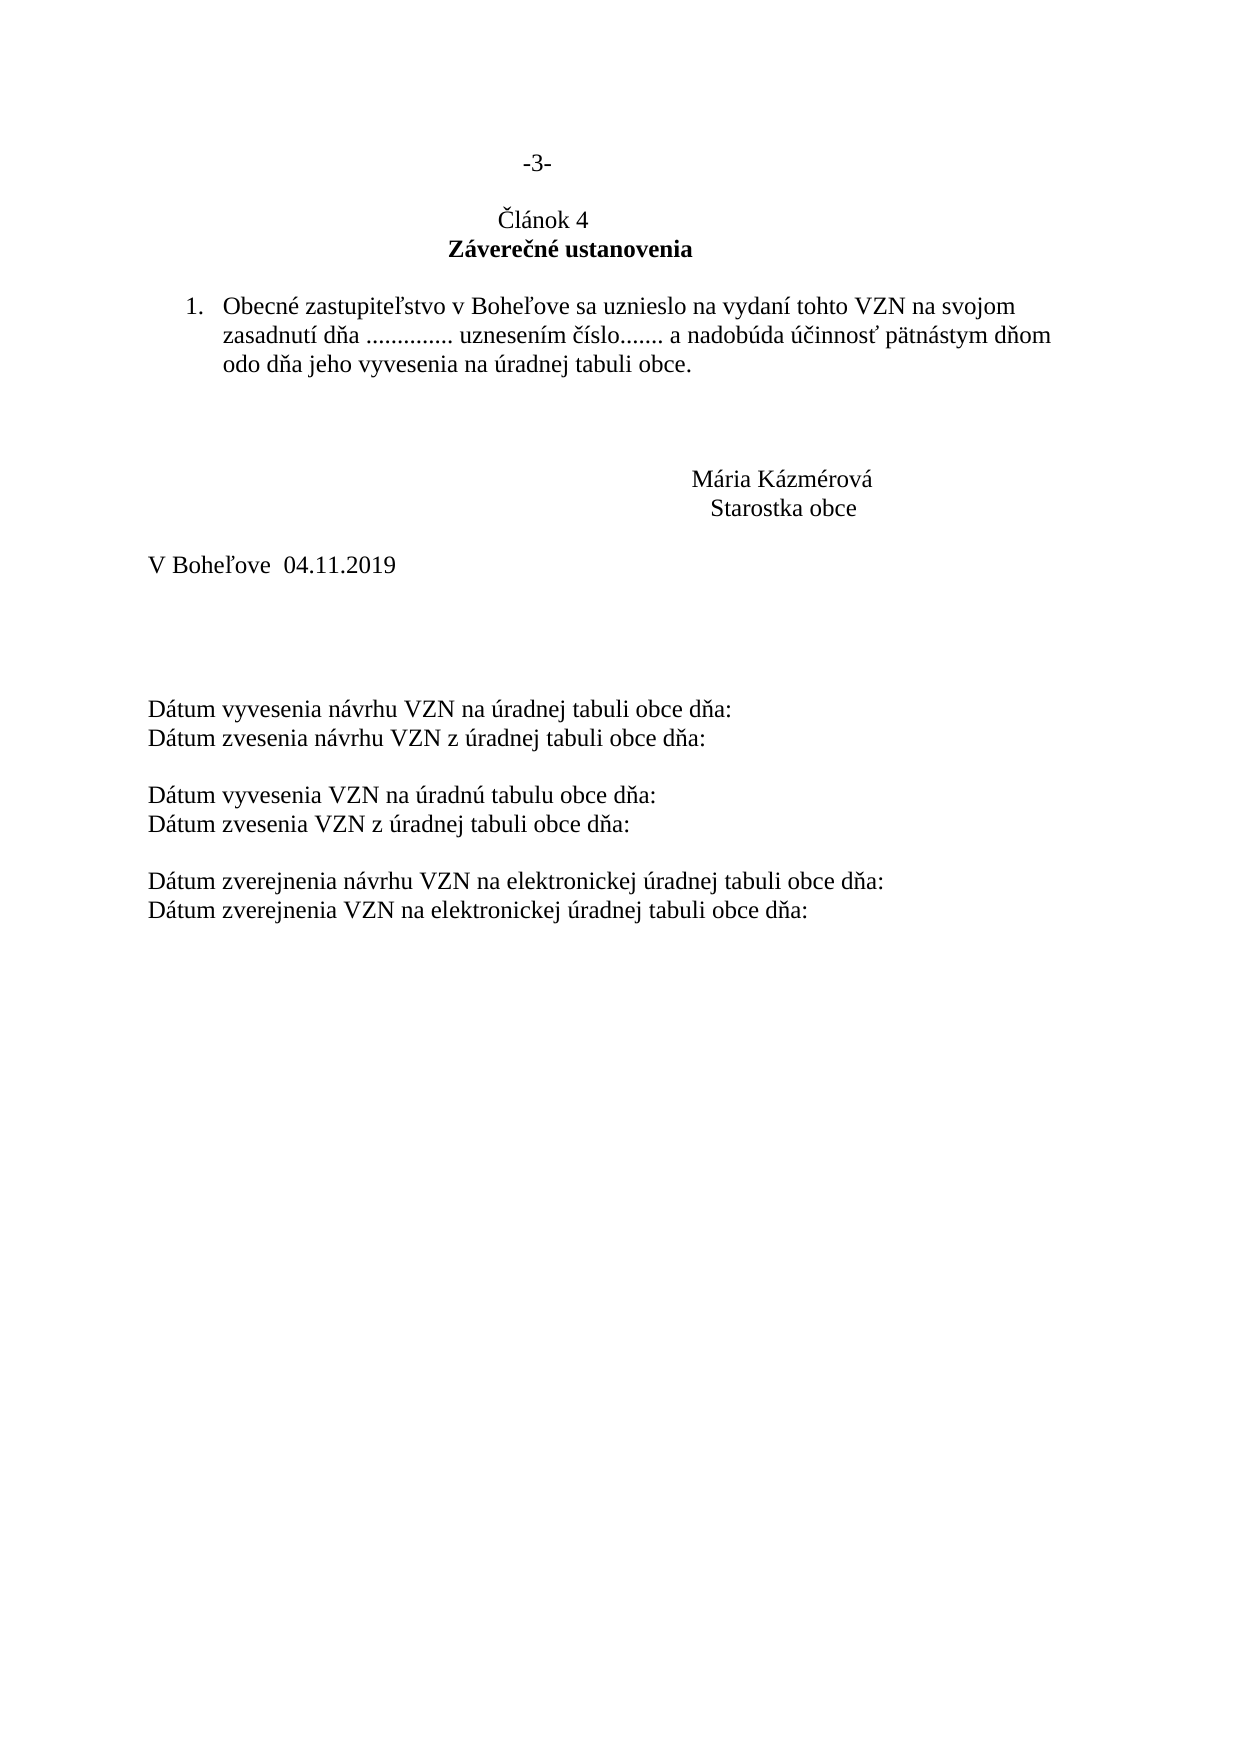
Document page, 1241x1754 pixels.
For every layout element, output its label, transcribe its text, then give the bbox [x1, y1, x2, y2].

text Záverečné ustanovenia [148, 234, 1093, 263]
text Dátum zvesenia VZN z úradnej tabuli obce dňa: [148, 809, 1093, 838]
text Dátum zverejnenia VZN na elektronickej úradnej tabuli obce dňa: [148, 895, 1093, 924]
text Dátum zverejnenia návrhu VZN na elektronickej úradnej tabuli obce dňa: [148, 866, 1093, 895]
text Mária Kázmérová [148, 464, 1093, 493]
list Obecné zastupiteľstvo v Boheľove sa uznieslo na vydaní tohto VZN na svojom zasadnutí dňa .............. uznesením číslo....... a nadobúda účinnosť pätnástym dňom odo dňa jeho vyvesenia na úradnej tabuli obce. [185, 291, 1093, 378]
text Článok 4 [148, 205, 1093, 234]
text Starostka obce [148, 493, 1093, 521]
text Dátum vyvesenia návrhu VZN na úradnej tabuli obce dňa: [148, 694, 1093, 723]
text V Boheľove 04.11.2019 [148, 550, 1093, 579]
text -3- [223, 148, 1093, 176]
text Dátum zvesenia návrhu VZN z úradnej tabuli obce dňa: [148, 723, 1093, 751]
text Dátum vyvesenia VZN na úradnú tabulu obce dňa: [148, 780, 1093, 809]
